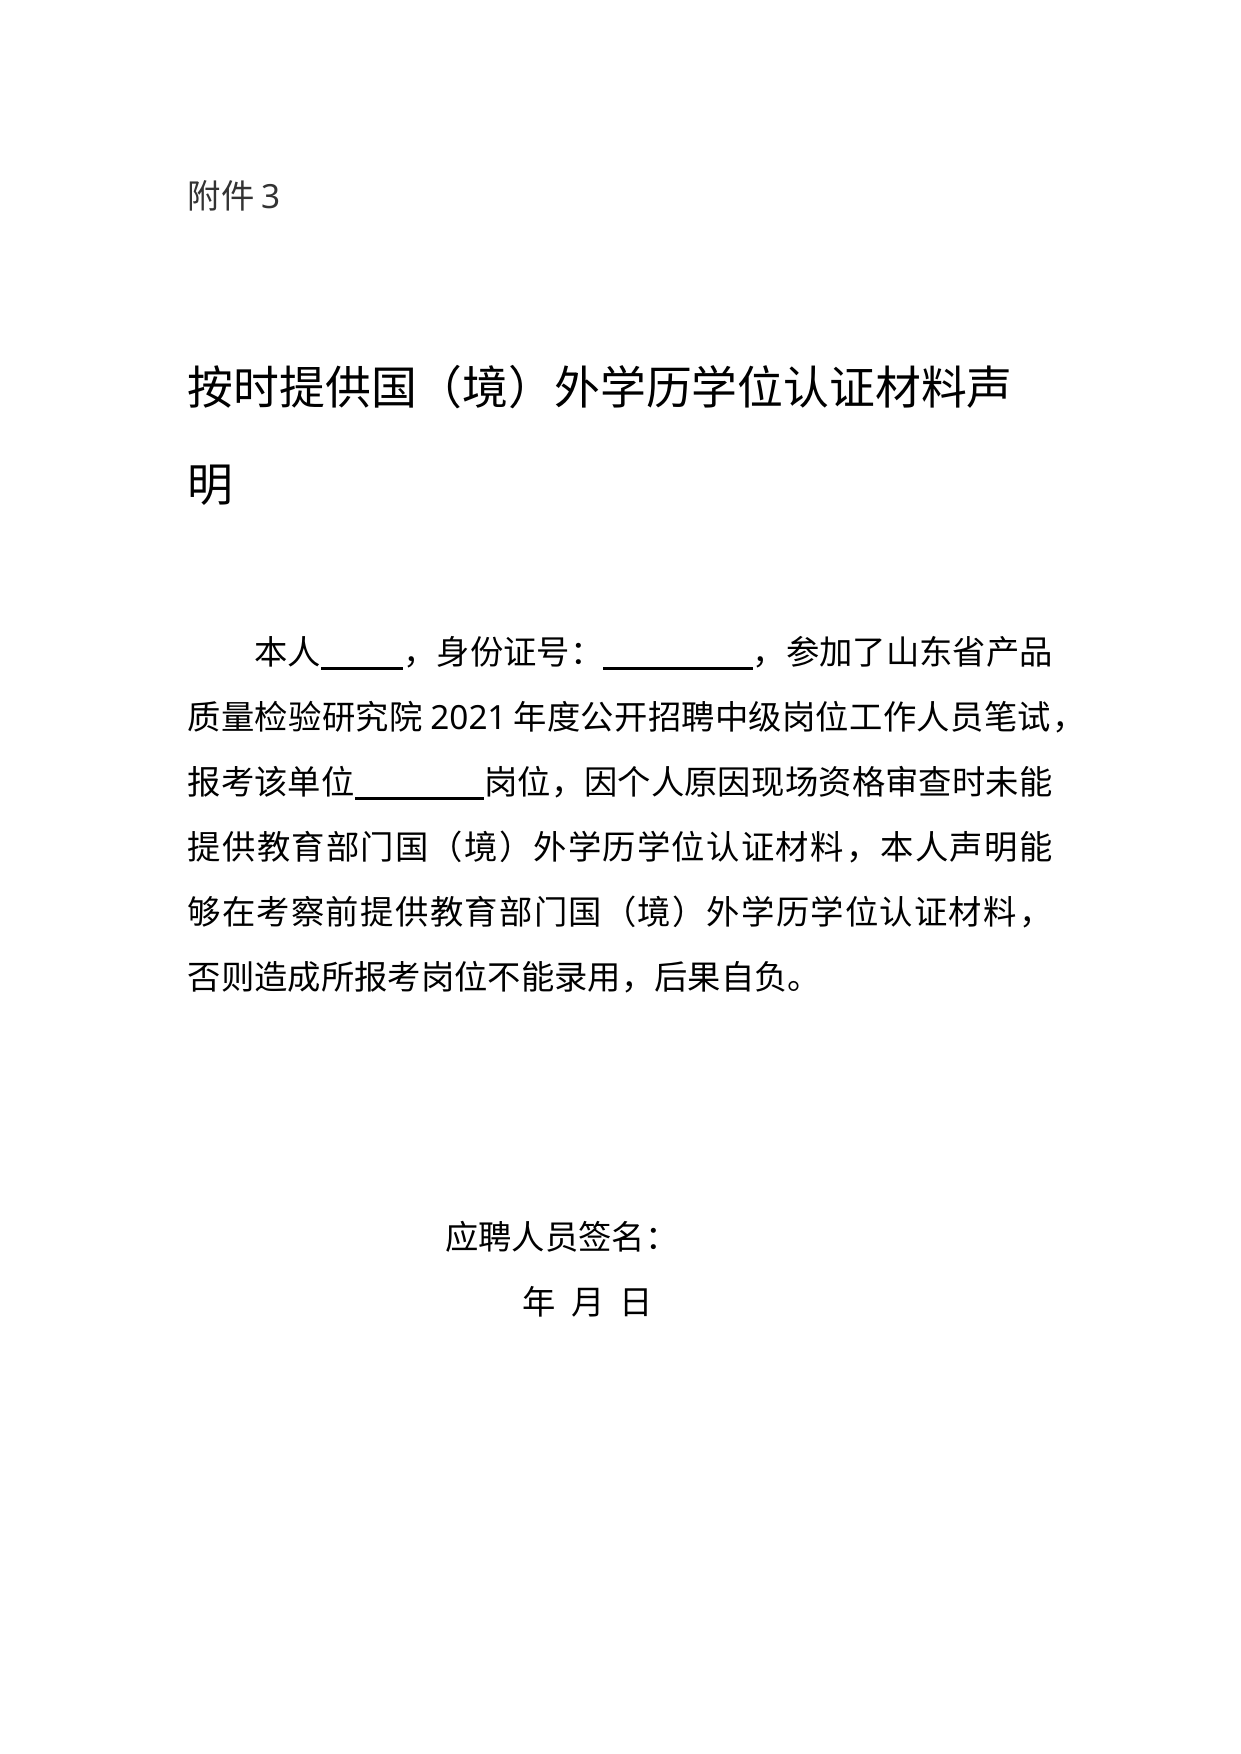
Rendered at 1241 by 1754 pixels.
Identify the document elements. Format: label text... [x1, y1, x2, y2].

text 应聘人员签名： [187, 1203, 1053, 1268]
text 按时提供国（境）外学历学位认证材料声明 [187, 336, 1053, 531]
text 年 月 日 [187, 1268, 1053, 1333]
text 本人 ，身份证号： ，参加了山东省产品质量检验研究院2021年度公开招聘中级岗位工作人员笔试，报考该单位 岗位，因个人原因现场资格审查时未能提供教育部门国（境）外学历学位认证材料，本人声明能够在考察前提供教育部门国（境）外学历学位认证材料，否则造成所报考岗位不能录用，后果自负。 [187, 618, 1053, 1008]
text 附件3 [187, 162, 1053, 227]
